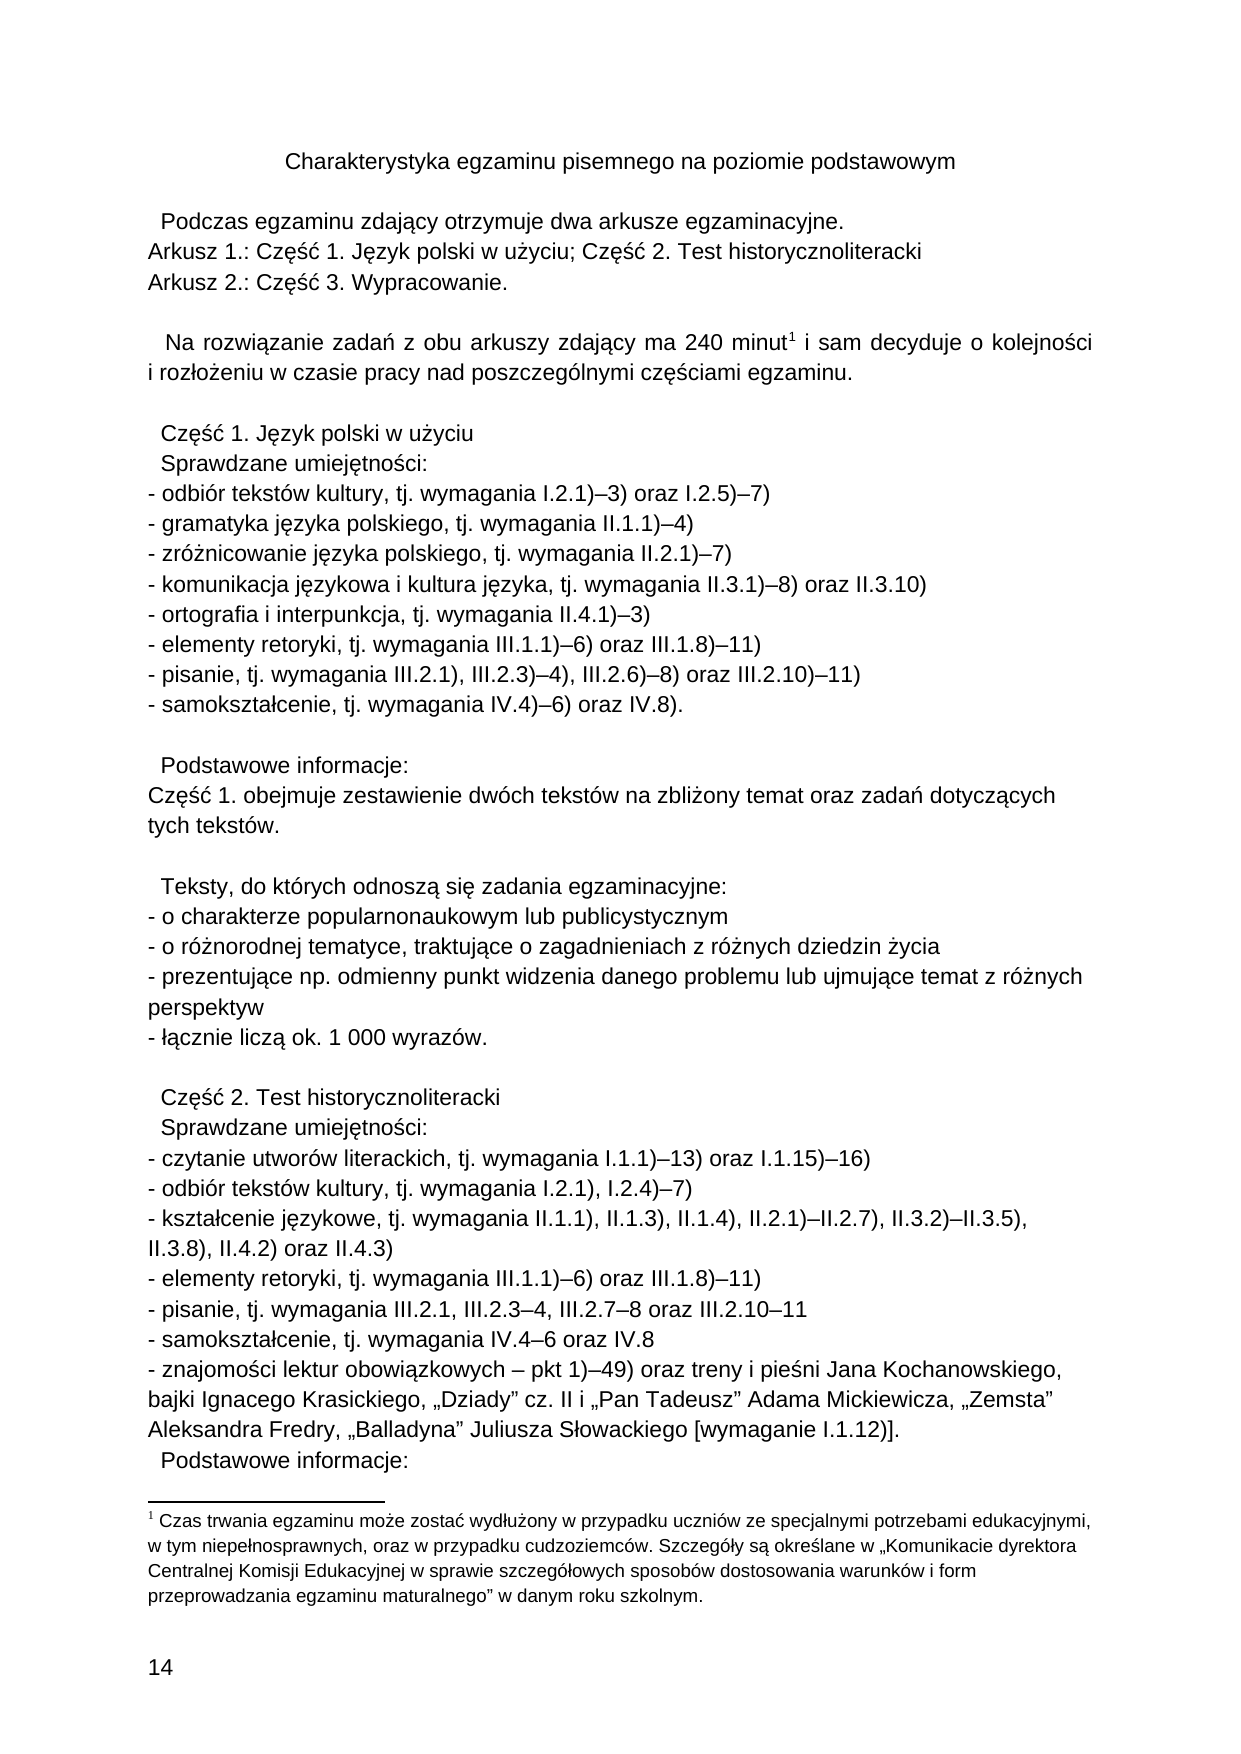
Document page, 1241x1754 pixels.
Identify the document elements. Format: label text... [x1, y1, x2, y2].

text - elementy retoryki, tj. wymagania III.1.1)–6) oraz III.1.8)–11) [148, 1265, 1093, 1292]
text - zróżnicowanie języka polskiego, tj. wymagania II.2.1)–7) [148, 540, 1093, 567]
text - kształcenie językowe, tj. wymagania II.1.1), II.1.3), II.1.4), II.2.1)–II.2.7), II.3.2)–II.3.5), II.3.8), II.4.2) oraz II.4.3) [148, 1205, 1093, 1261]
text Sprawdzane umiejętności: [148, 1114, 1093, 1141]
text - czytanie utworów literackich, tj. wymagania I.1.1)–13) oraz I.1.15)–16) [148, 1144, 1093, 1171]
text Część 2. Test historycznoliteracki [148, 1084, 1093, 1110]
text Sprawdzane umiejętności: [148, 450, 1093, 476]
text Podstawowe informacje: [148, 752, 1093, 778]
text Arkusz 1.: Część 1. Język polski w użyciu; Część 2. Test historycznoliteracki [148, 238, 1093, 264]
text - odbiór tekstów kultury, tj. wymagania I.2.1)–3) oraz I.2.5)–7) [148, 480, 1093, 506]
text Część 1. Język polski w użyciu [148, 419, 1093, 446]
text Arkusz 2.: Część 3. Wypracowanie. [148, 268, 1093, 295]
text - elementy retoryki, tj. wymagania III.1.1)–6) oraz III.1.8)–11) [148, 631, 1093, 657]
text - prezentujące np. odmienny punkt widzenia danego problemu lub ujmujące temat z różnych perspektyw [148, 963, 1093, 1020]
text - o charakterze popularnonaukowym lub publicystycznym [148, 903, 1093, 929]
text Na rozwiązanie zadań z obu arkuszy zdający ma 240 minut i sam decyduje o kolejności i rozłożeniu w czasie pracy nad poszczególnymi częściami egzaminu. [148, 329, 1093, 385]
text Część 1. obejmuje zestawienie dwóch tekstów na zbliżony temat oraz zadań dotyczących tych tekstów. [148, 782, 1093, 838]
text - komunikacja językowa i kultura języka, tj. wymagania II.3.1)–8) oraz II.3.10) [148, 571, 1093, 597]
text Teksty, do których odnoszą się zadania egzaminacyjne: [148, 873, 1093, 899]
text - ortografia i interpunkcja, tj. wymagania II.4.1)–3) [148, 601, 1093, 627]
text - o różnorodnej tematyce, traktujące o zagadnieniach z różnych dziedzin życia [148, 933, 1093, 959]
text - znajomości lektur obowiązkowych – pkt 1)–49) oraz treny i pieśni Jana Kochanowskiego, bajki Ignacego Krasickiego, „Dziady” cz. II i „Pan Tadeusz” Adama Mickiewicza, „Zemsta” Aleksandra Fredry, „Balladyna” Juliusza Słowackiego [wymaganie I.1.12)]. [148, 1356, 1093, 1443]
text - odbiór tekstów kultury, tj. wymagania I.2.1), I.2.4)–7) [148, 1175, 1093, 1201]
text - pisanie, tj. wymagania III.2.1), III.2.3)–4), III.2.6)–8) oraz III.2.10)–11) [148, 661, 1093, 687]
text - samokształcenie, tj. wymagania IV.4)–6) oraz IV.8). [148, 691, 1093, 718]
text Podstawowe informacje: [148, 1447, 1093, 1473]
text Charakterystyka egzaminu pisemnego na poziomie podstawowym [148, 148, 1093, 174]
text - gramatyka języka polskiego, tj. wymagania II.1.1)–4) [148, 510, 1093, 536]
text - łącznie liczą ok. 1 000 wyrazów. [148, 1024, 1093, 1050]
text Podczas egzaminu zdający otrzymuje dwa arkusze egzaminacyjne. [148, 208, 1093, 234]
text - samokształcenie, tj. wymagania IV.4–6 oraz IV.8 [148, 1326, 1093, 1352]
text - pisanie, tj. wymagania III.2.1, III.2.3–4, III.2.7–8 oraz III.2.10–11 [148, 1296, 1093, 1322]
